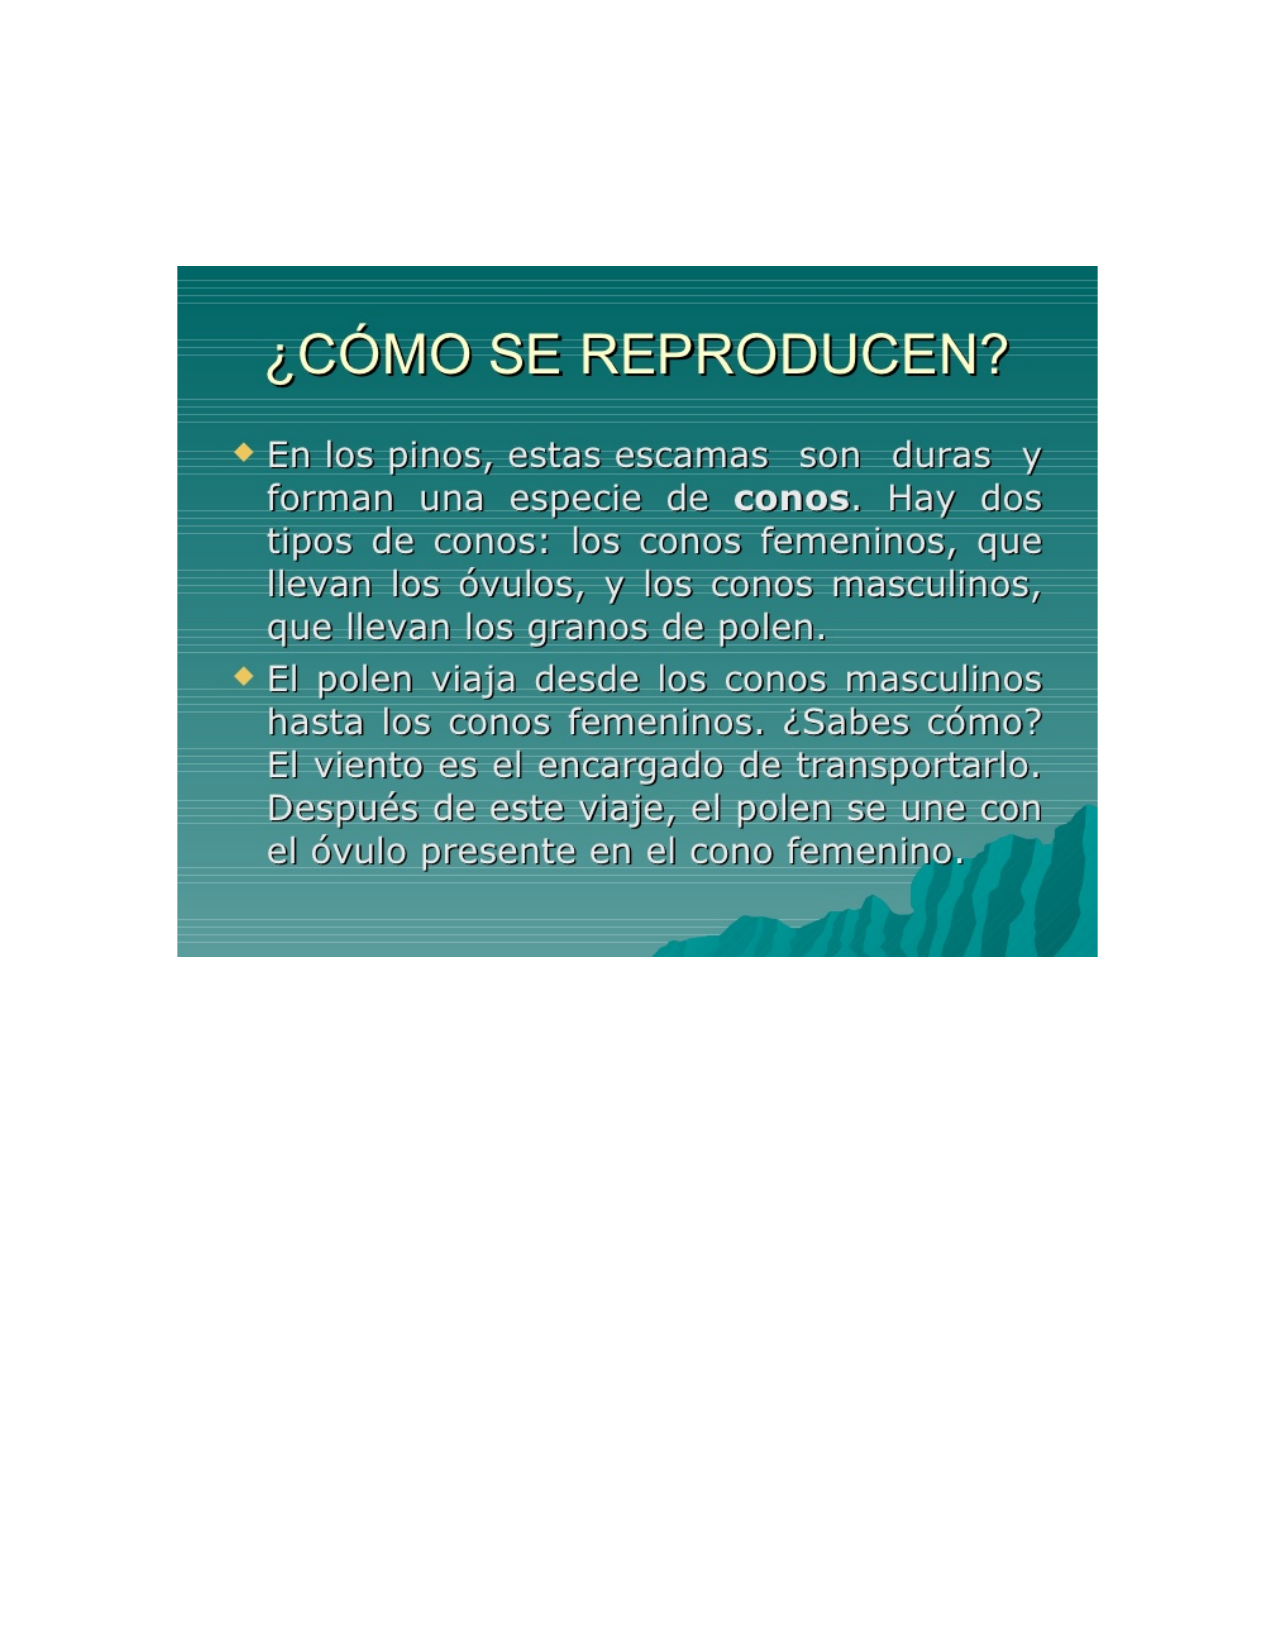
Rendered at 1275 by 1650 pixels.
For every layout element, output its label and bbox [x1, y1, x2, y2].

picture [177, 266, 1098, 957]
